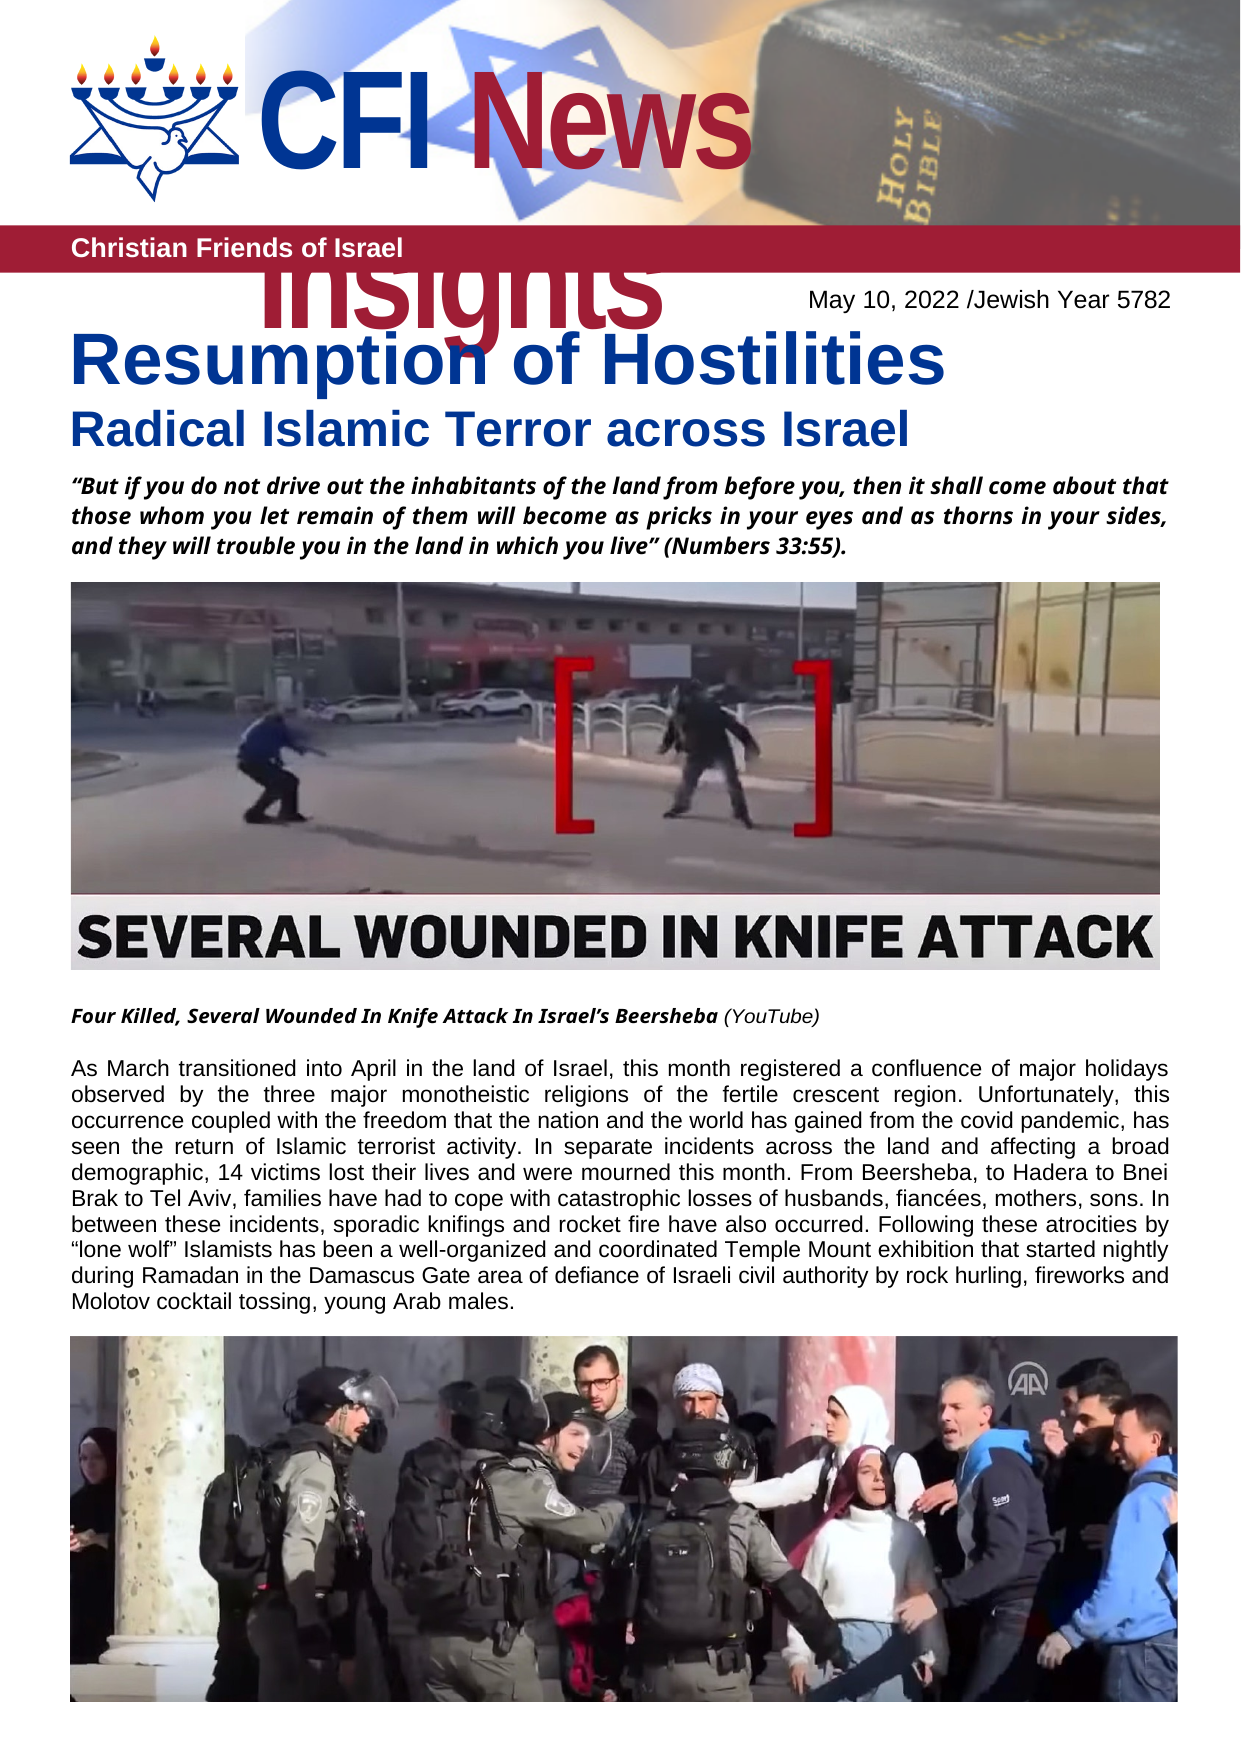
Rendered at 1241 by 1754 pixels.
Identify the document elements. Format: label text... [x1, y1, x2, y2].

text Radical Islamic Terror across Israel [69, 401, 1186, 457]
text Four Killed, Several Wounded In Knife Attack In Israel’s Beersheba (YouTube) [71, 1003, 1186, 1029]
text As March transitioned into April in the land of Israel, this month registered a confluence of major holidays observed by the three major monotheistic religions of the fertile crescent region. Unfortunately, this occurrence coupled with the freedom that the nation and the world has gained from the covid pandemic, has seen the return of Islamic terrorist activity. In separate incidents across the land and affecting a broad demographic, 14 victims lost their lives and were mourned this month. From Beersheba, to Hadera to Bnei Brak to Tel Aviv, families have had to cope with catastrophic losses of husbands, fiancées, mothers, sons. In between these incidents, sporadic knifings and rocket fire have also occurred. Following these atrocities by “lone wolf” Islamists has been a well-organized and coordinated Temple Mount exhibition that started nightly during Ramadan in the Damascus Gate area of defiance of Israeli civil authority by rock hurling, fireworks and Molotov cocktail tossing, young Arab males. [71, 1056, 1170, 1314]
subtitle “But if you do not drive out the inhabitants of the land from before you, then it shall come about that those whom you let remain of them will become as pricks in your eyes and as thorns in your sides, and they will trouble you in the land in which you live” (Numbers 33:55). [71, 469, 1170, 561]
text May 10, 2022 /Jewish Year 5782 [808, 285, 1186, 314]
picture [70, 1336, 1178, 1702]
title Resumption of Hostilities [69, 318, 1186, 401]
picture [42, 0, 1241, 225]
picture [70, 582, 1160, 970]
